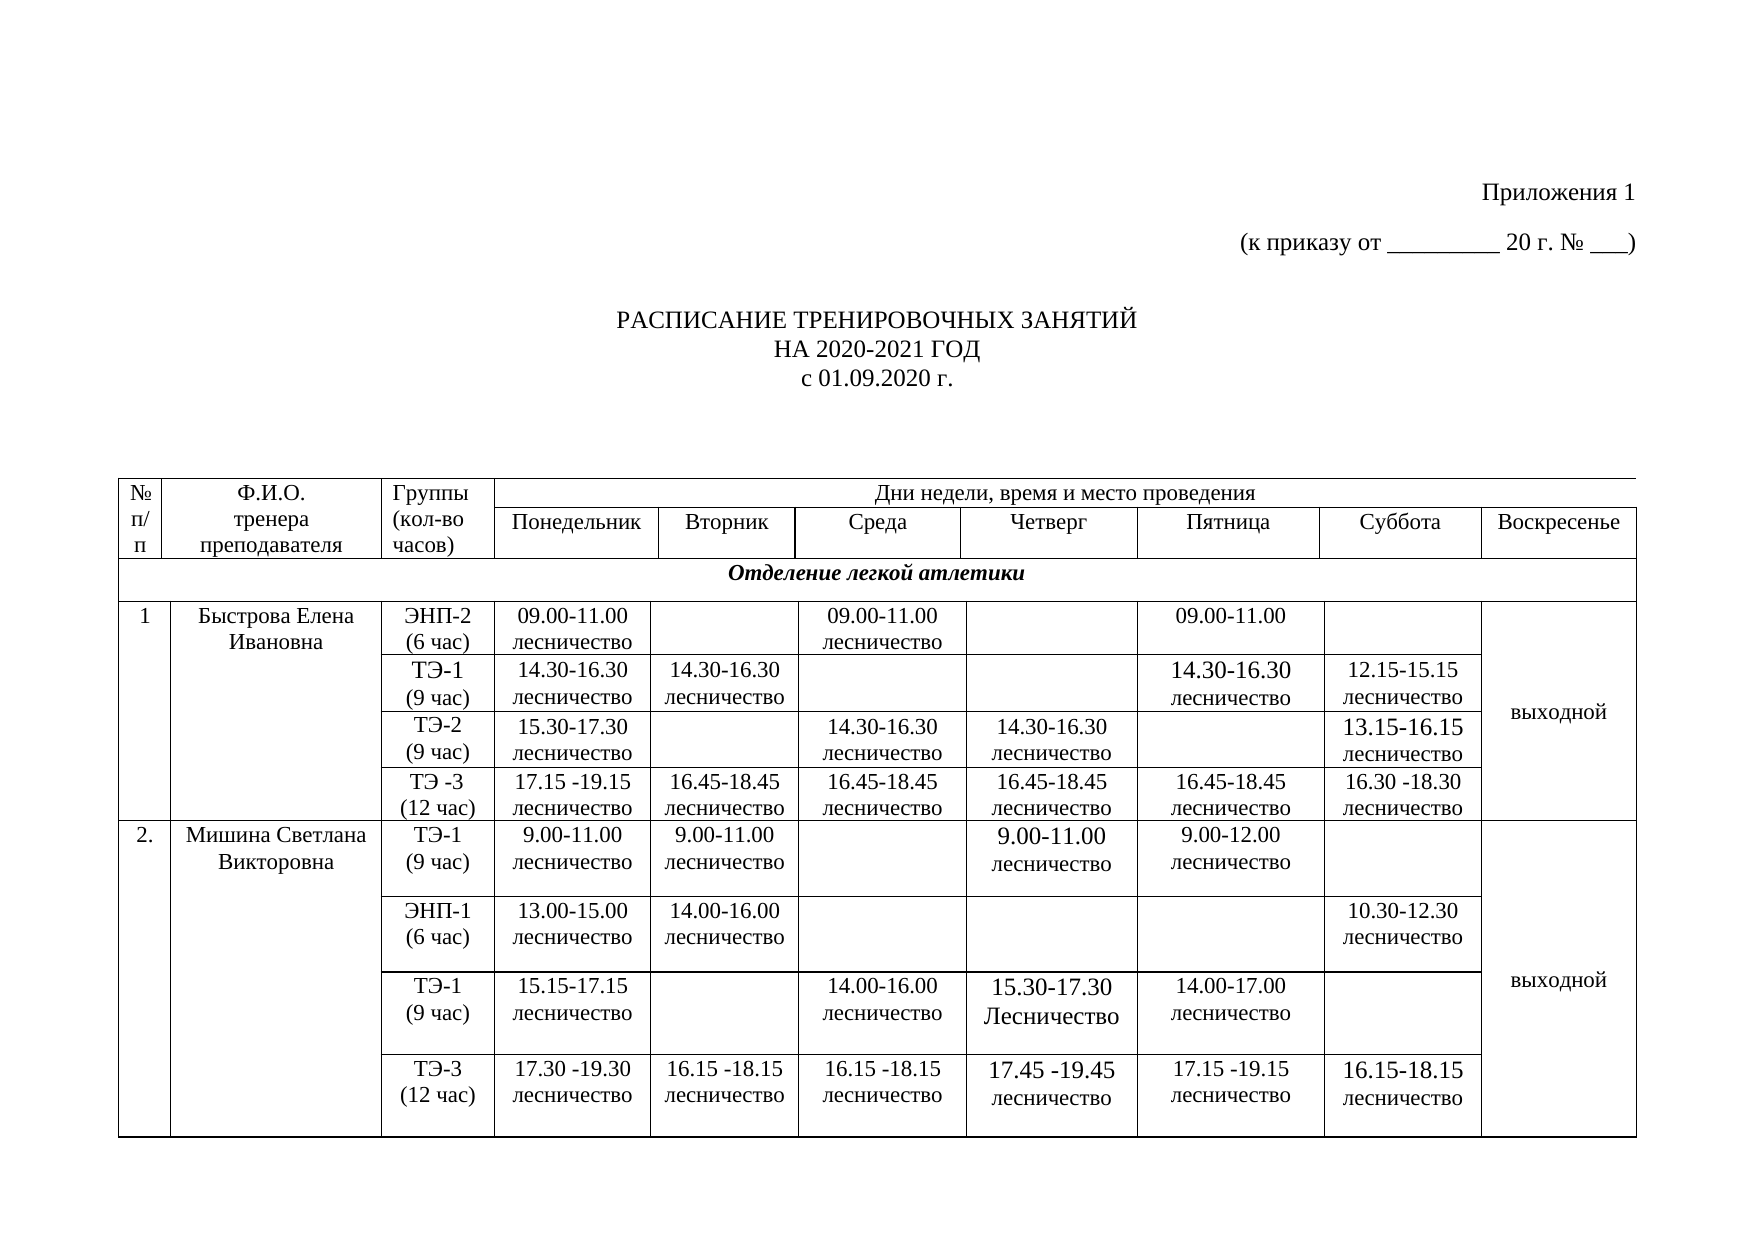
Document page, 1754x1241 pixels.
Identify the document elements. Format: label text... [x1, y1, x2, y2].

table_cell [1138, 897, 1324, 971]
table_cell 15.15-17.15 лесничество [495, 973, 650, 1054]
table_cell 9.00-11.00 лесничество [495, 821, 650, 896]
text РАСПИСАНИЕ ТРЕНИРОВОЧНЫХ ЗАНЯТИЙ [118, 305, 1636, 334]
table_cell 15.30-17.30 Лесничество [967, 973, 1137, 1054]
table_cell ЭНП-1 (6 час) [382, 897, 494, 971]
table_cell ТЭ-1 (9 час) [382, 655, 494, 711]
text с 01.09.2020 г. [118, 363, 1636, 391]
table_cell выходной [1482, 821, 1636, 1136]
table_cell 09.00-11.00 лесничество [799, 602, 966, 654]
table_cell 16.30 -18.30 лесничество [1325, 768, 1481, 820]
table_cell выходной [1482, 602, 1636, 820]
table_cell ТЭ -3 (12 час) [382, 768, 494, 820]
table_cell 09.00-11.00 [1138, 602, 1324, 654]
table_cell Мишина Светлана Викторовна [171, 821, 381, 1136]
table_cell 10.30-12.30 лесничество [1325, 897, 1481, 971]
table_cell [1325, 602, 1481, 654]
table_cell 9.00-12.00 лесничество [1138, 821, 1324, 896]
table_cell 14.00-16.00 лесничество [799, 973, 966, 1054]
table_cell 14.30-16.30 лесничество [651, 655, 798, 711]
table_cell Быстрова Елена Ивановна [171, 602, 381, 820]
table_cell 2. [119, 821, 170, 1136]
table_cell 17.45 -19.45 лесничество [967, 1055, 1137, 1136]
text Приложения 1 [118, 177, 1636, 206]
table_cell 16.15 -18.15 лесничество [651, 1055, 798, 1136]
table_cell [651, 973, 798, 1054]
table_header Ф.И.О. тренера преподавателя [162, 479, 381, 558]
table_cell 1 [119, 602, 170, 820]
table_cell 14.30-16.30 лесничество [967, 712, 1137, 767]
table_cell 17.30 -19.30 лесничество [495, 1055, 650, 1136]
table_cell [1325, 973, 1481, 1054]
table_cell Пятница [1138, 508, 1319, 558]
table_cell [1325, 821, 1481, 896]
table_cell 12.15-15.15 лесничество [1325, 655, 1481, 711]
table_cell [651, 602, 798, 654]
table_cell Суббота [1320, 508, 1481, 558]
text (к приказу от _________ 20 г. № ___) [118, 227, 1636, 256]
table_cell ТЭ-3 (12 час) [382, 1055, 494, 1136]
table_cell 9.00-11.00 лесничество [651, 821, 798, 896]
table_cell 16.45-18.45 лесничество [799, 768, 966, 820]
table_cell Вторник [659, 508, 794, 558]
table_cell 14.00-17.00 лесничество [1138, 973, 1324, 1054]
table_cell 14.00-16.00 лесничество [651, 897, 798, 971]
table_cell 14.30-16.30 лесничество [1138, 655, 1324, 711]
table_cell Среда [796, 508, 960, 558]
table_cell 09.00-11.00 лесничество [495, 602, 650, 654]
table_cell 14.30-16.30 лесничество [799, 712, 966, 767]
table_cell 15.30-17.30 лесничество [495, 712, 650, 767]
table_cell [799, 897, 966, 971]
table_cell ТЭ-1 (9 час) [382, 973, 494, 1054]
table_cell [1138, 712, 1324, 767]
table_cell 17.15 -19.15 лесничество [1138, 1055, 1324, 1136]
table_cell [967, 602, 1137, 654]
table_cell 17.15 -19.15 лесничество [495, 768, 650, 820]
table_cell 16.45-18.45 лесничество [1138, 768, 1324, 820]
table_cell [651, 712, 798, 767]
table_cell [799, 821, 966, 896]
table_cell 14.30-16.30 лесничество [495, 655, 650, 711]
table_cell 13.15-16.15 лесничество [1325, 712, 1481, 767]
table_cell [967, 897, 1137, 971]
table_header Группы (кол-во часов) [382, 479, 494, 558]
table_cell 16.45-18.45 лесничество [651, 768, 798, 820]
table_cell [799, 655, 966, 711]
table_cell Понедельник [495, 508, 658, 558]
table_cell Отделение легкой атлетики [119, 559, 1636, 601]
table_cell [967, 655, 1137, 711]
table_cell 16.15 -18.15 лесничество [799, 1055, 966, 1136]
table_cell 16.15-18.15 лесничество [1325, 1055, 1481, 1136]
table_cell Четверг [961, 508, 1137, 558]
table_cell ЭНП-2 (6 час) [382, 602, 494, 654]
table_cell 13.00-15.00 лесничество [495, 897, 650, 971]
text НА 2020-2021 ГОД [118, 334, 1636, 363]
table_cell 9.00-11.00 лесничество [967, 821, 1137, 896]
table_cell ТЭ-2 (9 час) [382, 712, 494, 767]
table_header №п/п [119, 479, 161, 558]
table_cell ТЭ-1 (9 час) [382, 821, 494, 896]
table_cell 16.45-18.45 лесничество [967, 768, 1137, 820]
table_cell Воскресенье [1482, 508, 1636, 558]
table_header Дни недели, время и место проведения [495, 479, 1636, 507]
